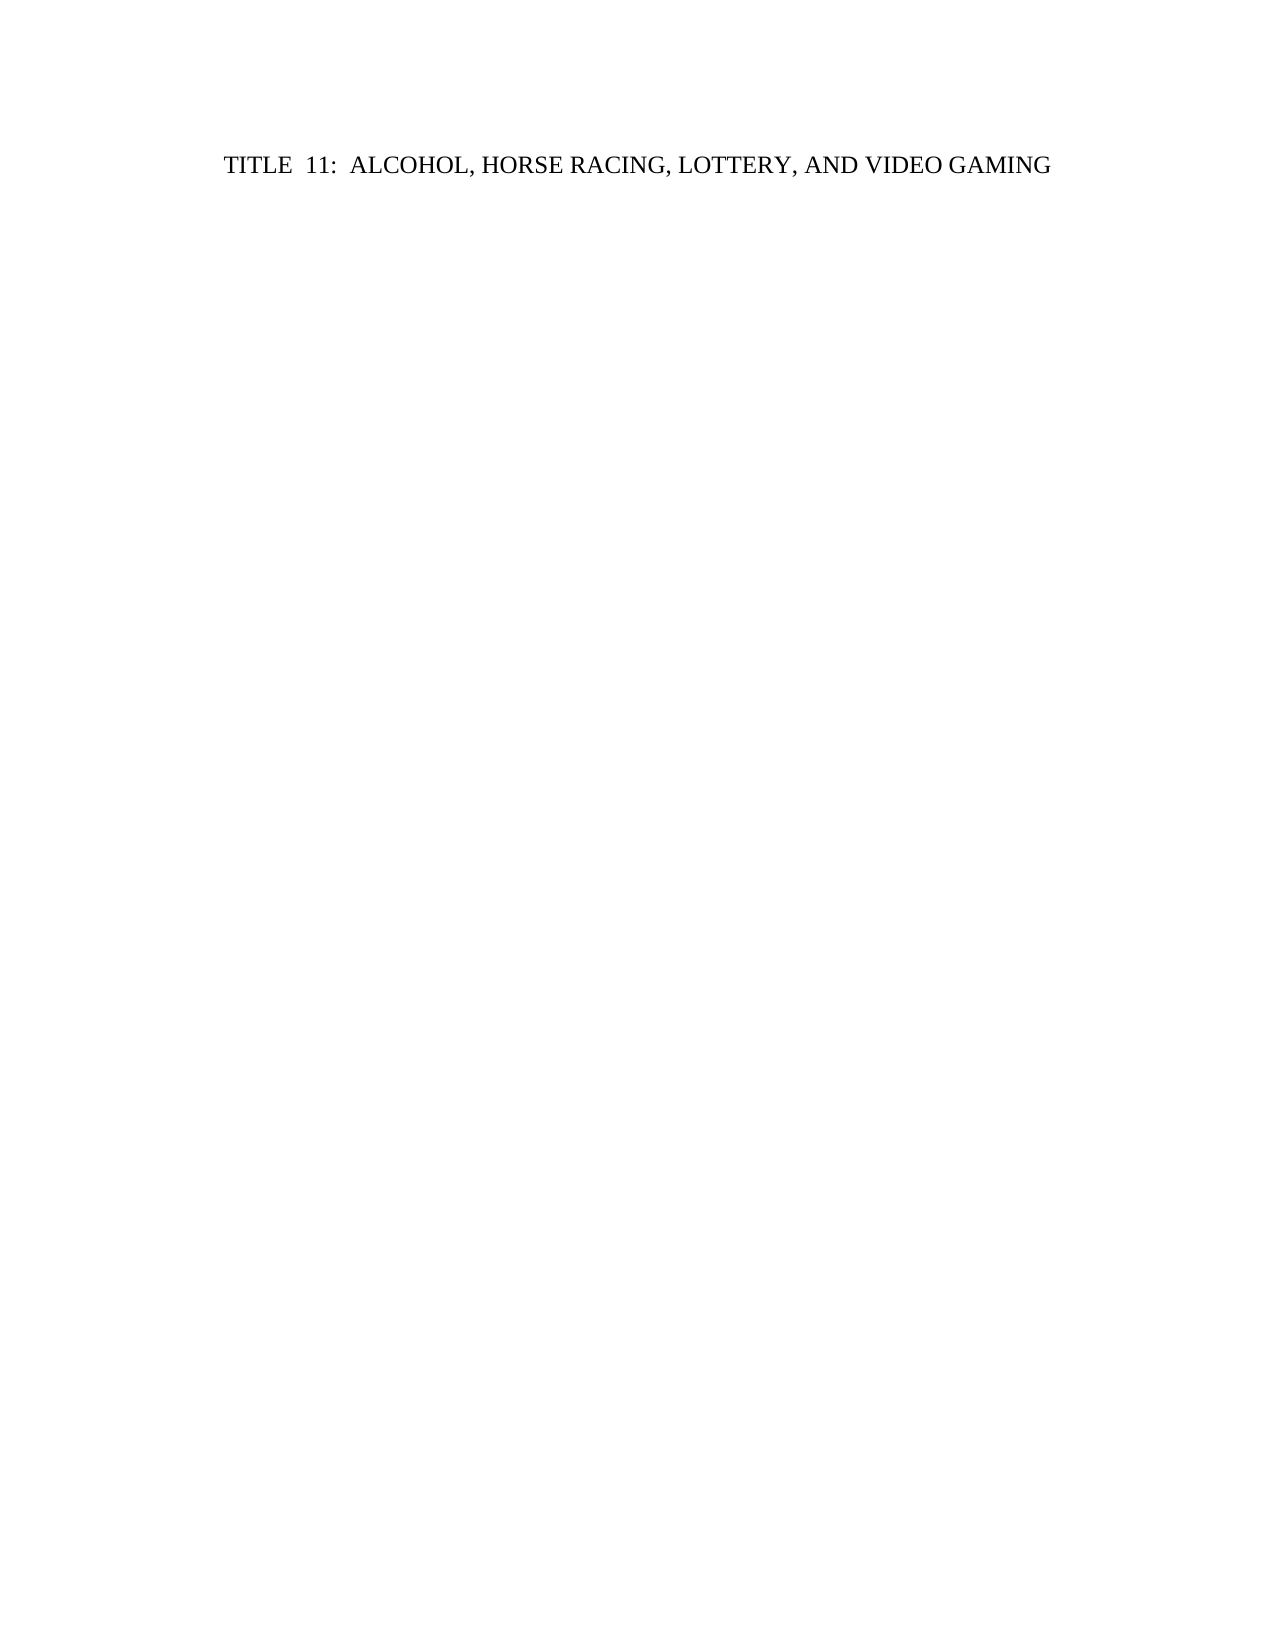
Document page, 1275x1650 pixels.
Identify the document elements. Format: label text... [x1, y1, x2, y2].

text TITLE 11: ALCOHOL, HORSE RACING, LOTTERY, AND VIDEO GAMING [150, 150, 1125, 179]
